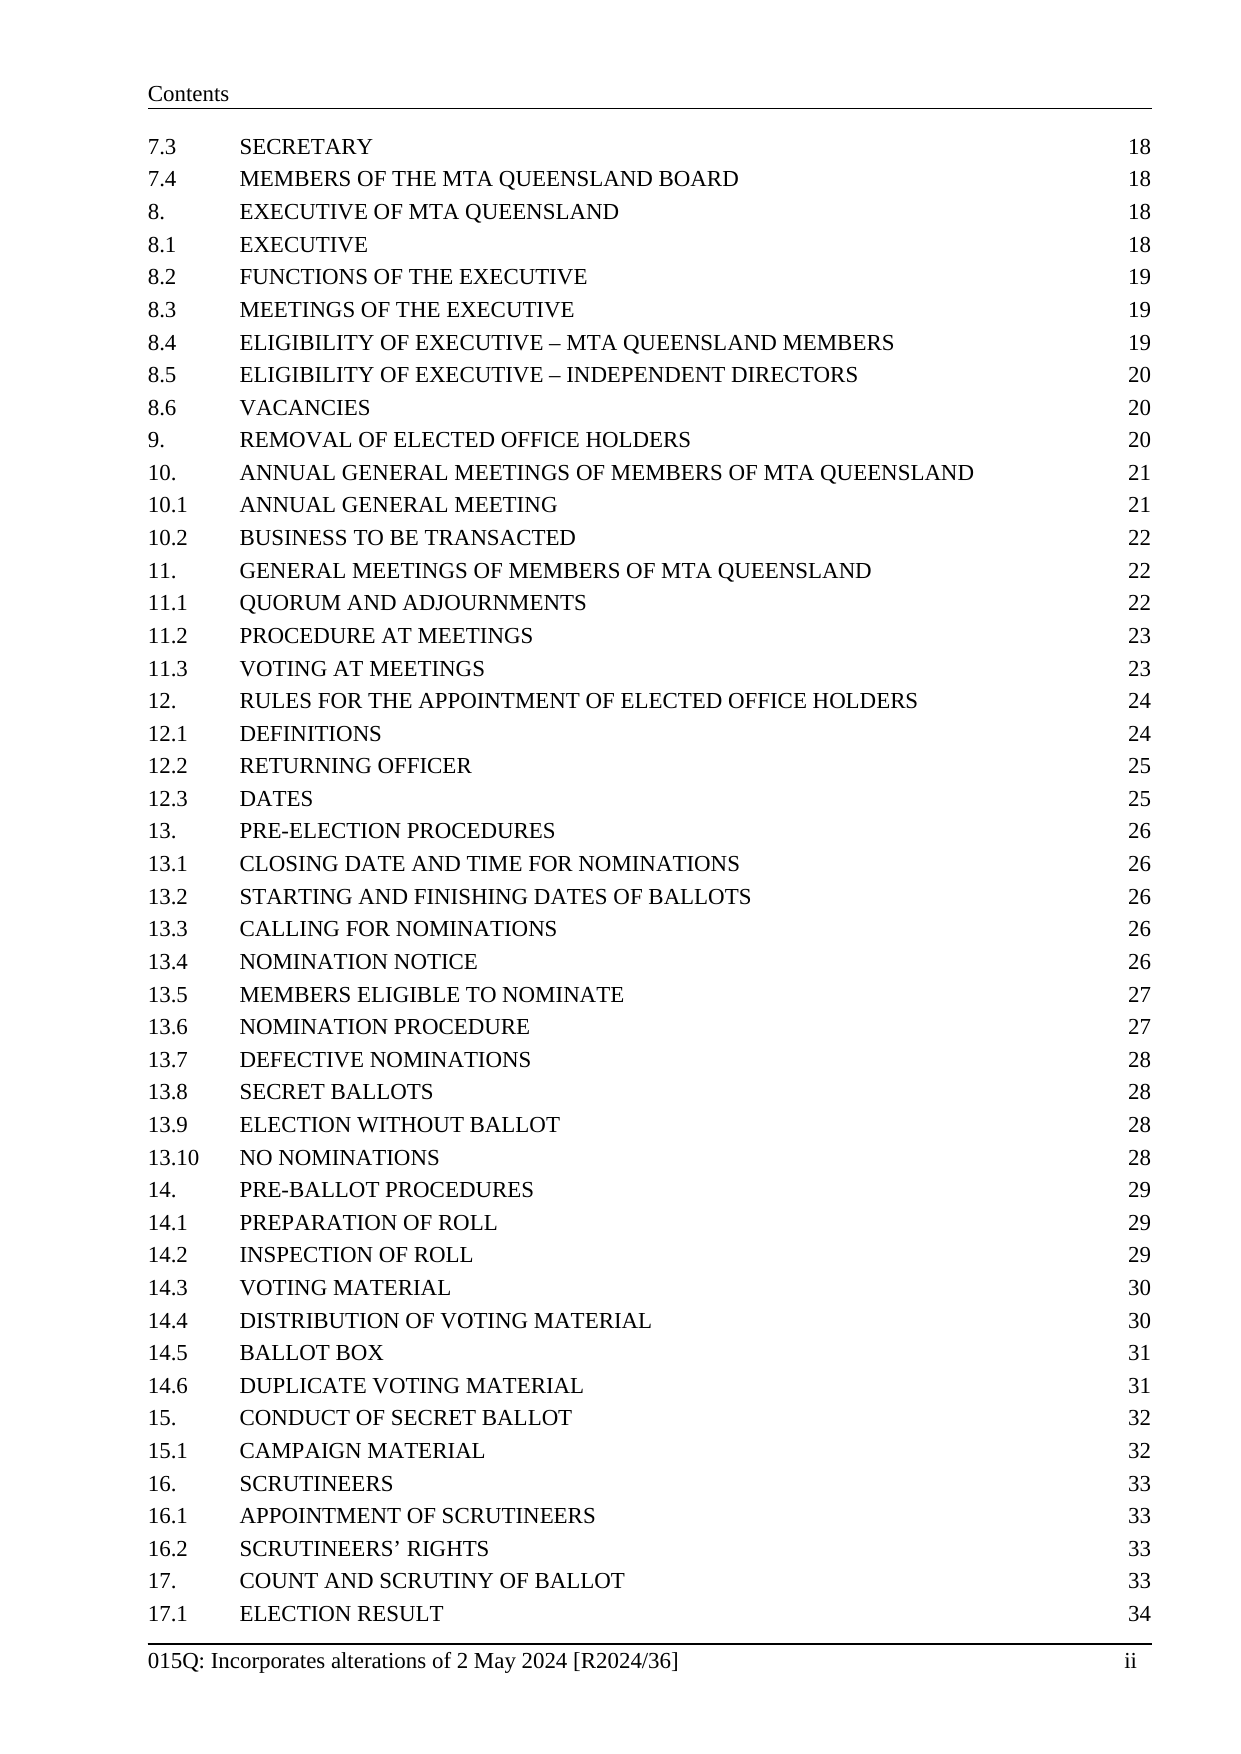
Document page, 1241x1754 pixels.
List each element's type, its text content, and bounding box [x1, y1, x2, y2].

text 8.4 ELIGIBILITY OF EXECUTIVE – MTA QUEENSLAND MEMBERS 19 [148, 328, 1152, 355]
text 14.6 DUPLICATE VOTING MATERIAL 31 [148, 1372, 1152, 1398]
text 7.3 SECRETARY 18 [148, 133, 1152, 159]
text 14.1 PREPARATION OF ROLL 29 [148, 1209, 1152, 1235]
text 9. REMOVAL OF ELECTED OFFICE HOLDERS 20 [148, 426, 1152, 453]
text 13.2 STARTING AND FINISHING DATES OF BALLOTS 26 [148, 883, 1152, 909]
text 13.6 NOMINATION PROCEDURE 27 [148, 1013, 1152, 1039]
text 13.7 DEFECTIVE NOMINATIONS 28 [148, 1046, 1152, 1072]
text 14.3 VOTING MATERIAL 30 [148, 1274, 1152, 1300]
text 13.3 CALLING FOR NOMINATIONS 26 [148, 915, 1152, 942]
text 15.1 CAMPAIGN MATERIAL 32 [148, 1437, 1152, 1463]
text 10.1 ANNUAL GENERAL MEETING 21 [148, 492, 1152, 518]
text 11.1 QUORUM AND ADJOURNMENTS 22 [148, 589, 1152, 616]
text 13.10 NO NOMINATIONS 28 [148, 1144, 1152, 1170]
text 10.2 BUSINESS TO BE TRANSACTED 22 [148, 524, 1152, 551]
text 13. PRE-ELECTION PROCEDURES 26 [148, 818, 1152, 844]
text 11. GENERAL MEETINGS OF MEMBERS OF MTA QUEENSLAND 22 [148, 557, 1152, 583]
text 13.5 MEMBERS ELIGIBLE TO NOMINATE 27 [148, 981, 1152, 1007]
text 14.5 BALLOT BOX 31 [148, 1339, 1152, 1366]
text 8.5 ELIGIBILITY OF EXECUTIVE – INDEPENDENT DIRECTORS 20 [148, 361, 1152, 387]
text 13.9 ELECTION WITHOUT BALLOT 28 [148, 1111, 1152, 1137]
text 13.1 CLOSING DATE AND TIME FOR NOMINATIONS 26 [148, 850, 1152, 877]
text 11.3 VOTING AT MEETINGS 23 [148, 654, 1152, 681]
text 10. ANNUAL GENERAL MEETINGS OF MEMBERS OF MTA QUEENSLAND 21 [148, 459, 1152, 485]
text 17.1 ELECTION RESULT 34 [148, 1600, 1152, 1626]
text 8. EXECUTIVE OF MTA QUEENSLAND 18 [148, 198, 1152, 224]
text 16. SCRUTINEERS 33 [148, 1470, 1152, 1496]
text 12.1 DEFINITIONS 24 [148, 720, 1152, 746]
text 14.2 INSPECTION OF ROLL 29 [148, 1241, 1152, 1268]
text 8.6 VACANCIES 20 [148, 394, 1152, 420]
text 8.2 FUNCTIONS OF THE EXECUTIVE 19 [148, 263, 1152, 290]
text 12.2 RETURNING OFFICER 25 [148, 752, 1152, 779]
text 16.2 SCRUTINEERS’ RIGHTS 33 [148, 1535, 1152, 1561]
text 7.4 MEMBERS OF THE MTA QUEENSLAND BOARD 18 [148, 166, 1152, 192]
text 12. RULES FOR THE APPOINTMENT OF ELECTED OFFICE HOLDERS 24 [148, 687, 1152, 713]
text 13.8 SECRET BALLOTS 28 [148, 1078, 1152, 1105]
text 14. PRE-BALLOT PROCEDURES 29 [148, 1176, 1152, 1203]
text 17. COUNT AND SCRUTINY OF BALLOT 33 [148, 1567, 1152, 1594]
text 13.4 NOMINATION NOTICE 26 [148, 948, 1152, 974]
text 8.3 MEETINGS OF THE EXECUTIVE 19 [148, 296, 1152, 322]
text 11.2 PROCEDURE AT MEETINGS 23 [148, 622, 1152, 648]
text 14.4 DISTRIBUTION OF VOTING MATERIAL 30 [148, 1307, 1152, 1333]
text 15. CONDUCT OF SECRET BALLOT 32 [148, 1404, 1152, 1431]
text 12.3 DATES 25 [148, 785, 1152, 811]
text 8.1 EXECUTIVE 18 [148, 231, 1152, 257]
text 16.1 APPOINTMENT OF SCRUTINEERS 33 [148, 1502, 1152, 1529]
